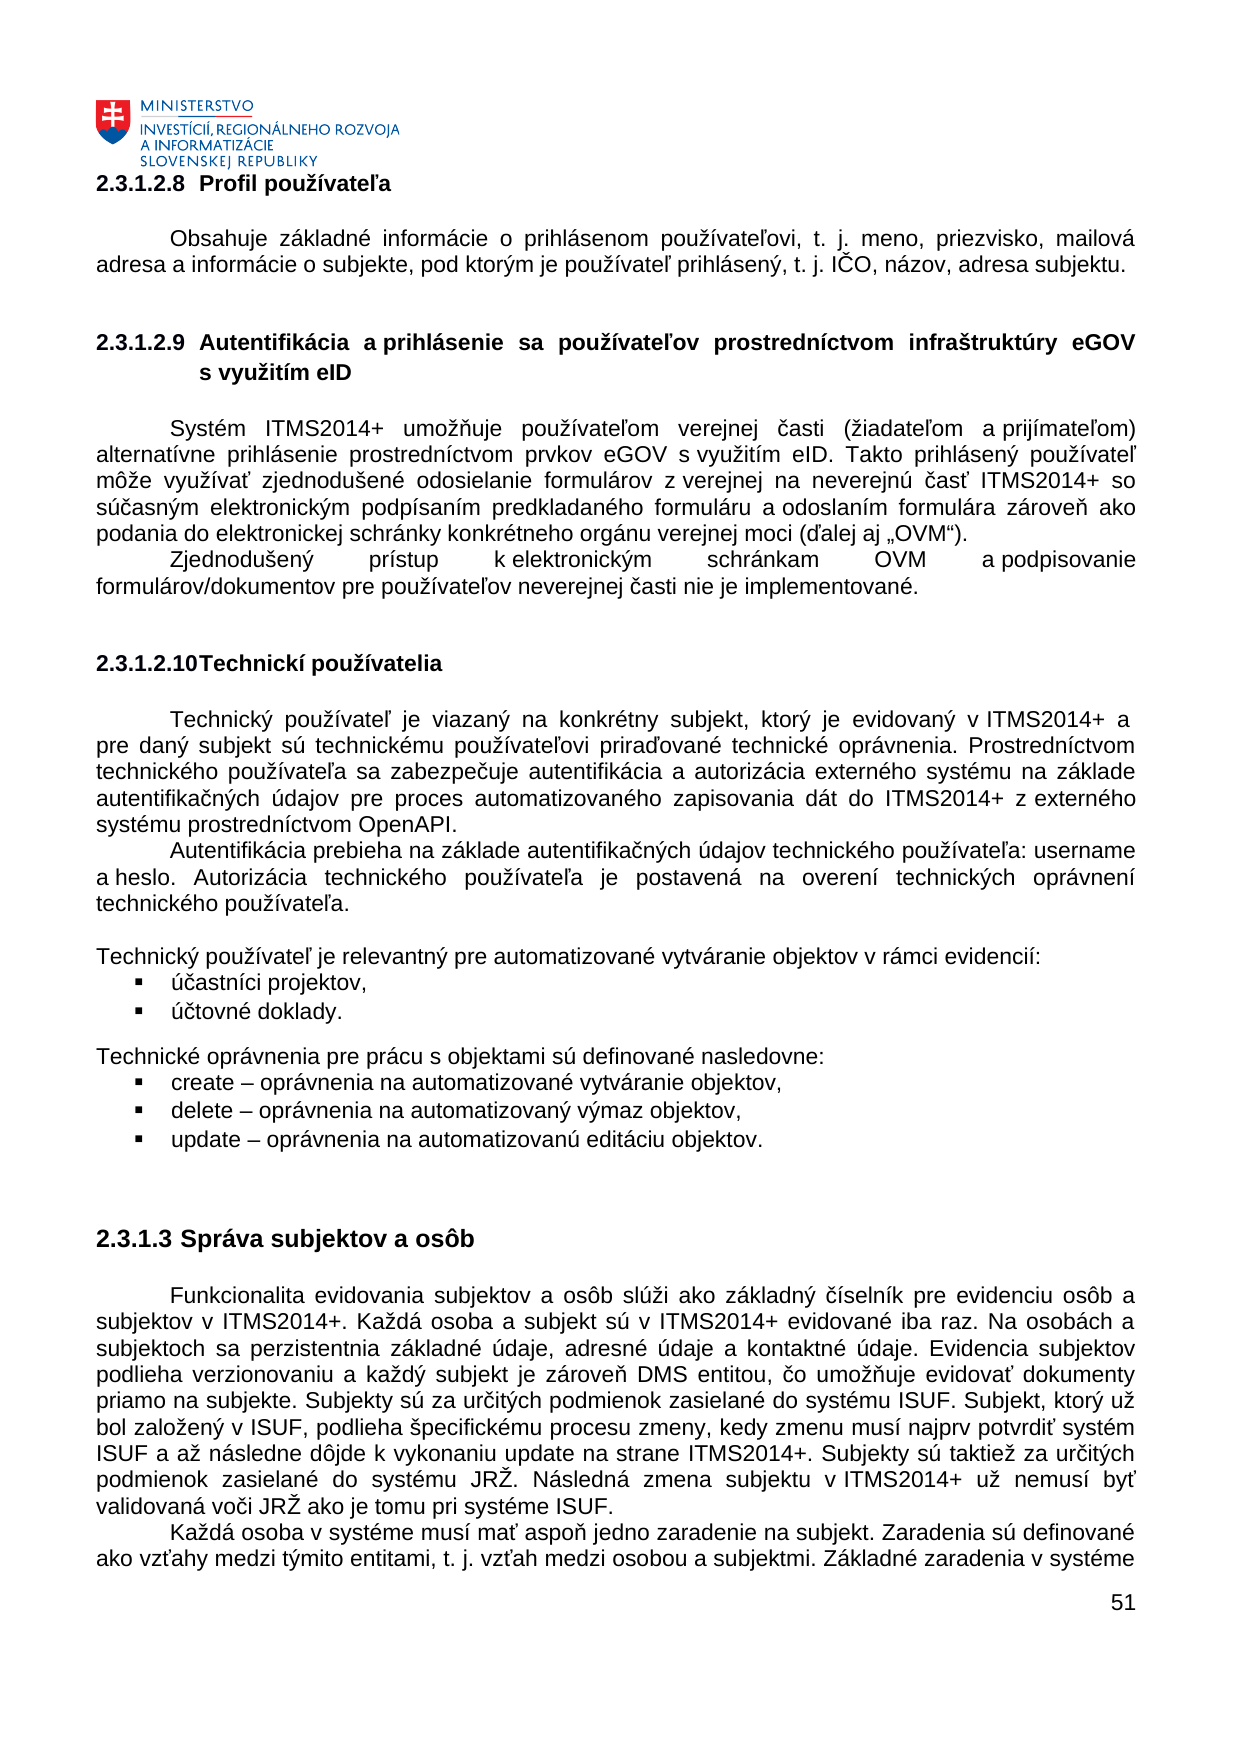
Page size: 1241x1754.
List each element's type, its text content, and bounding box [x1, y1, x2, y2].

text Funkcionalita evidovania subjektov a osôb slúži ako základný číselník pre evidenciu osôb a subjektov v ITMS2014+. Každá osoba a subjekt sú v ITMS2014+ evidované iba raz. Na osobách a subjektoch sa perzistentnia základné údaje, adresné údaje a kontaktné údaje. Evidencia subjektov podlieha verzionovaniu a každý subjekt je zároveň DMS entitou, čo umožňuje evidovať dokumenty priamo na subjekte. Subjekty sú za určitých podmienok zasielané do systému ISUF. Subjekt, ktorý už bol založený v ISUF, podlieha špecifickému procesu zmeny, kedy zmenu musí najprv potvrdiť systém ISUF a až následne dôjde k vykonaniu update na strane ITMS2014+. Subjekty sú taktiež za určitých podmienok zasielané do systému JRŽ. Následná zmena subjektu v ITMS2014+ už nemusí byť validovaná voči JRŽ ako je tomu pri systéme ISUF. [96, 1282, 1136, 1519]
list účtovné doklady. [133, 998, 1136, 1024]
subtitle Profil používateľa [96, 170, 1136, 196]
text Technické oprávnenia pre prácu s objektami sú definované nasledovne: [96, 1043, 1136, 1069]
list účastníci projektov, [133, 969, 1136, 996]
text Zjednodušený prístup k elektronickým schránkam OVM a podpisovanie formulárov/dokumentov pre používateľov neverejnej časti nie je implementované. [96, 546, 1136, 599]
text Technický používateľ je viazaný na konkrétny subjekt, ktorý je evidovaný v ITMS2014+ a pre daný subjekt sú technickému používateľovi priraďované technické oprávnenia. Prostredníctvom technického používateľa sa zabezpečuje autentifikácia a autorizácia externého systému na základe autentifikačných údajov pre proces automatizovaného zapisovania dát do ITMS2014+ z externého systému prostredníctvom OpenAPI. [96, 706, 1136, 837]
subtitle Správa subjektov a osôb [96, 1224, 1136, 1252]
text Systém ITMS2014+ umožňuje používateľom verejnej časti (žiadateľom a prijímateľom) alternatívne prihlásenie prostredníctvom prvkov eGOV s využitím eID. Takto prihlásený používateľ môže využívať zjednodušené odosielanie formulárov z verejnej na neverejnú časť ITMS2014+ so súčasným elektronickým podpísaním predkladaného formuláru a odoslaním formulára zároveň ako podania do elektronickej schránky konkrétneho orgánu verejnej moci (ďalej aj „OVM“). [96, 414, 1136, 546]
list delete – oprávnenia na automatizovaný výmaz objektov, [133, 1097, 1136, 1124]
list update – oprávnenia na automatizovanú editáciu objektov. [133, 1126, 1136, 1152]
text Technický používateľ je relevantný pre automatizované vytváranie objektov v rámci evidencií: [96, 943, 1136, 969]
subtitle Technickí používatelia [96, 650, 1136, 677]
picture [95, 100, 400, 170]
subtitle Autentifikácia a prihlásenie sa používateľov prostredníctvom infraštruktúry eGOV s využitím eID [96, 329, 1136, 386]
text Autentifikácia prebieha na základe autentifikačných údajov technického používateľa: username a heslo. Autorizácia technického používateľa je postavená na overení technických oprávnení technického používateľa. [96, 837, 1136, 916]
text Obsahuje základné informácie o prihlásenom používateľovi, t. j. meno, priezvisko, mailová adresa a informácie o subjekte, pod ktorým je používateľ prihlásený, t. j. IČO, názov, adresa subjektu. [96, 225, 1136, 278]
list create – oprávnenia na automatizované vytváranie objektov, [133, 1069, 1136, 1095]
